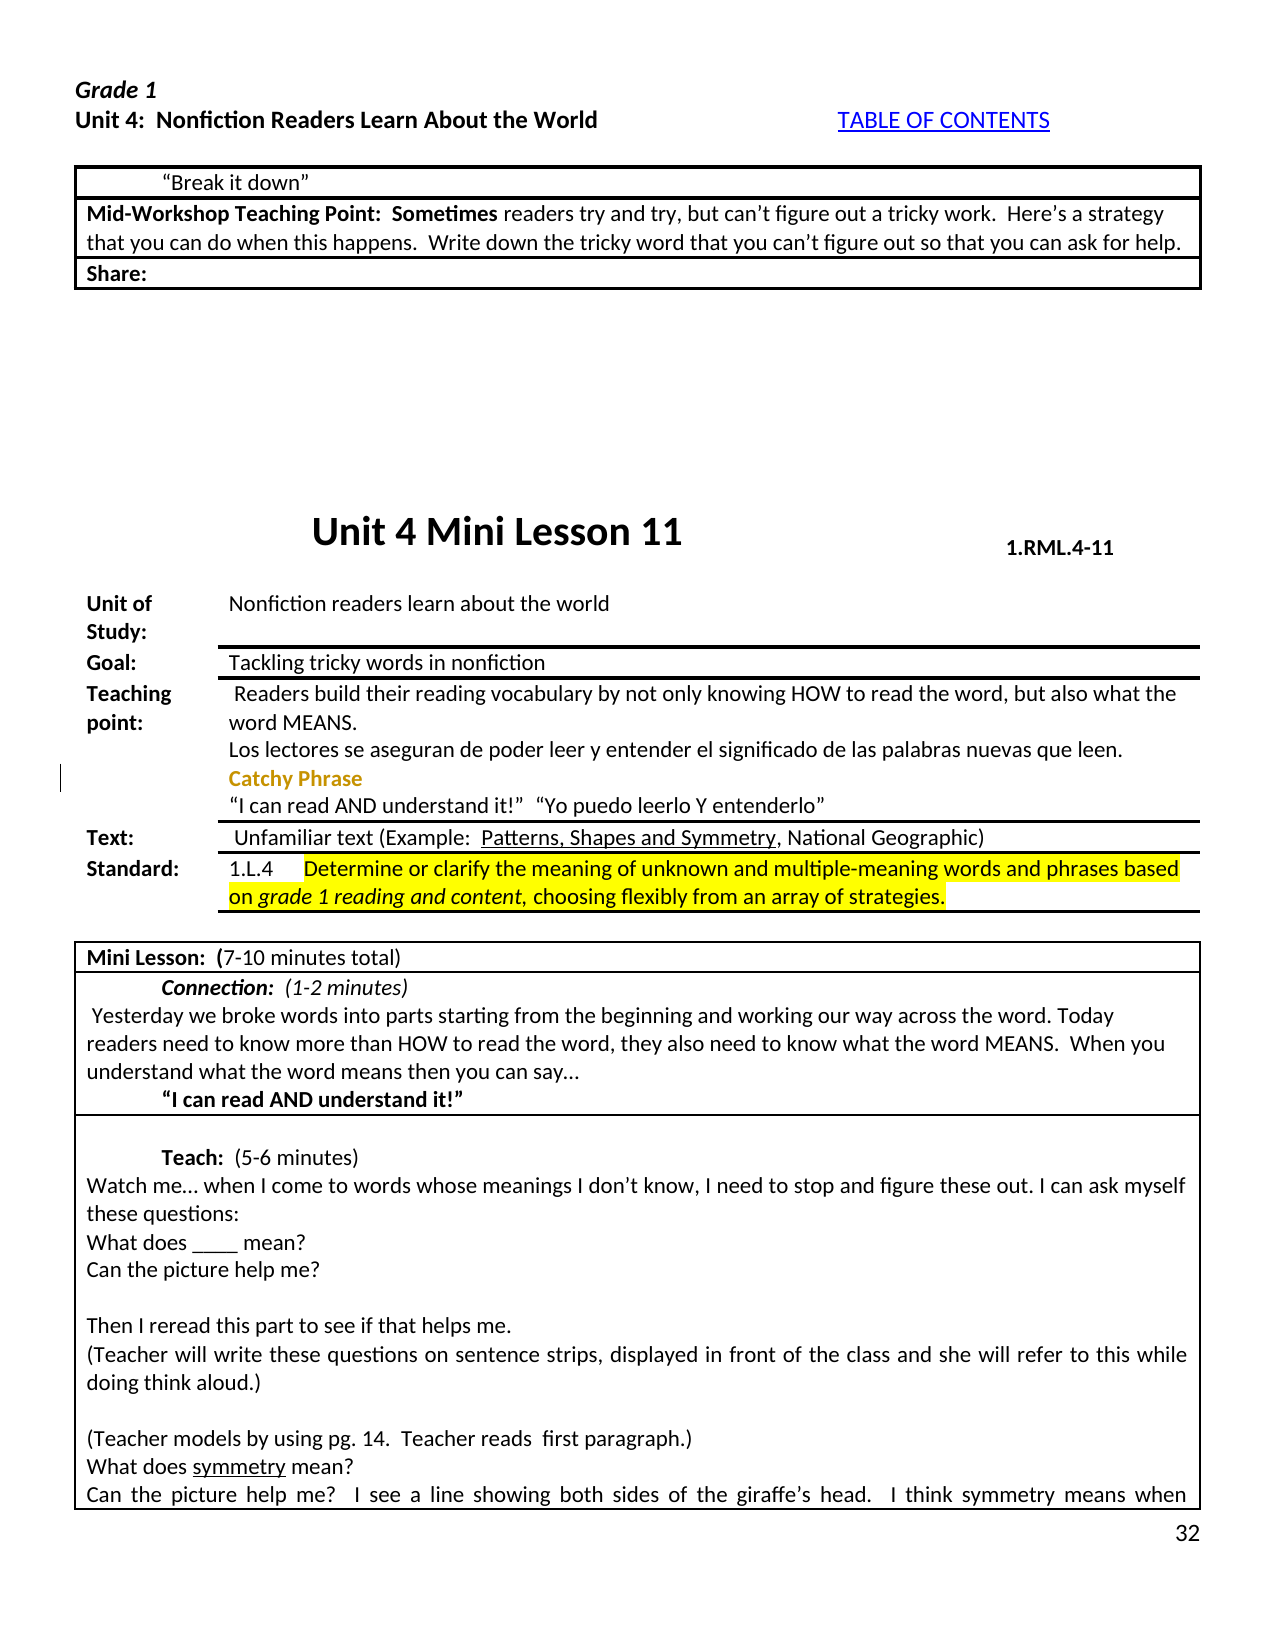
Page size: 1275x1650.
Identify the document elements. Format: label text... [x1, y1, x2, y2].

table_header 1.RML.4-11 [919, 505, 1200, 561]
table_header Unit 4 Mini Lesson 11 [75, 505, 919, 561]
table_cell Mid-Workshop Teaching Point: Sometimes readers try and try, but can’t figure out a tricky work. Here’s a strategy that you can do when this happens. Write down the tricky word that you can’t figure out so that you can ask for help. [77, 200, 1199, 256]
table_header Nonfiction readers learn about the world [218, 589, 1200, 645]
table_cell 1.L.4 Determine or clarify the meaning of unknown and multiple-meaning words and phrases based on grade 1 reading and content, choosing flexibly from an array of strategies. [946, 854, 1200, 910]
table_cell Tackling tricky words in nonfiction [218, 649, 1200, 676]
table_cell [76, 1116, 1199, 1508]
table_cell Unfamiliar text (Example: Patterns, Shapes and Symmetry, National Geographic) [218, 823, 1200, 851]
table_cell Goal: [75, 645, 217, 676]
table_cell Readers build their reading vocabulary by not only knowing HOW to read the word, but also what the word MEANS. Los lectores se aseguran de poder leer y entender el significado de las palabras nuevas que leen. Catchy Phrase “I can read AND understand it!” “Yo puedo leerlo Y entenderlo” [218, 680, 1200, 820]
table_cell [77, 169, 1199, 196]
table_header Mini Lesson: (7-10 minutes total) [76, 943, 1199, 971]
table_cell Share: [77, 259, 1199, 287]
table_cell Teaching point: [75, 676, 217, 820]
table_cell Text: [75, 820, 217, 851]
table_cell Connection: (1-2 minutes) Yesterday we broke words into parts starting from the beginning and working our way across the word. Today readers need to know more than HOW to read the word, they also need to know what the word MEANS. When you understand what the word means then you can say… “I can read AND understand it!” [76, 973, 1199, 1113]
table_cell Standard: [75, 851, 217, 910]
table_header Unit of Study: [75, 589, 217, 645]
